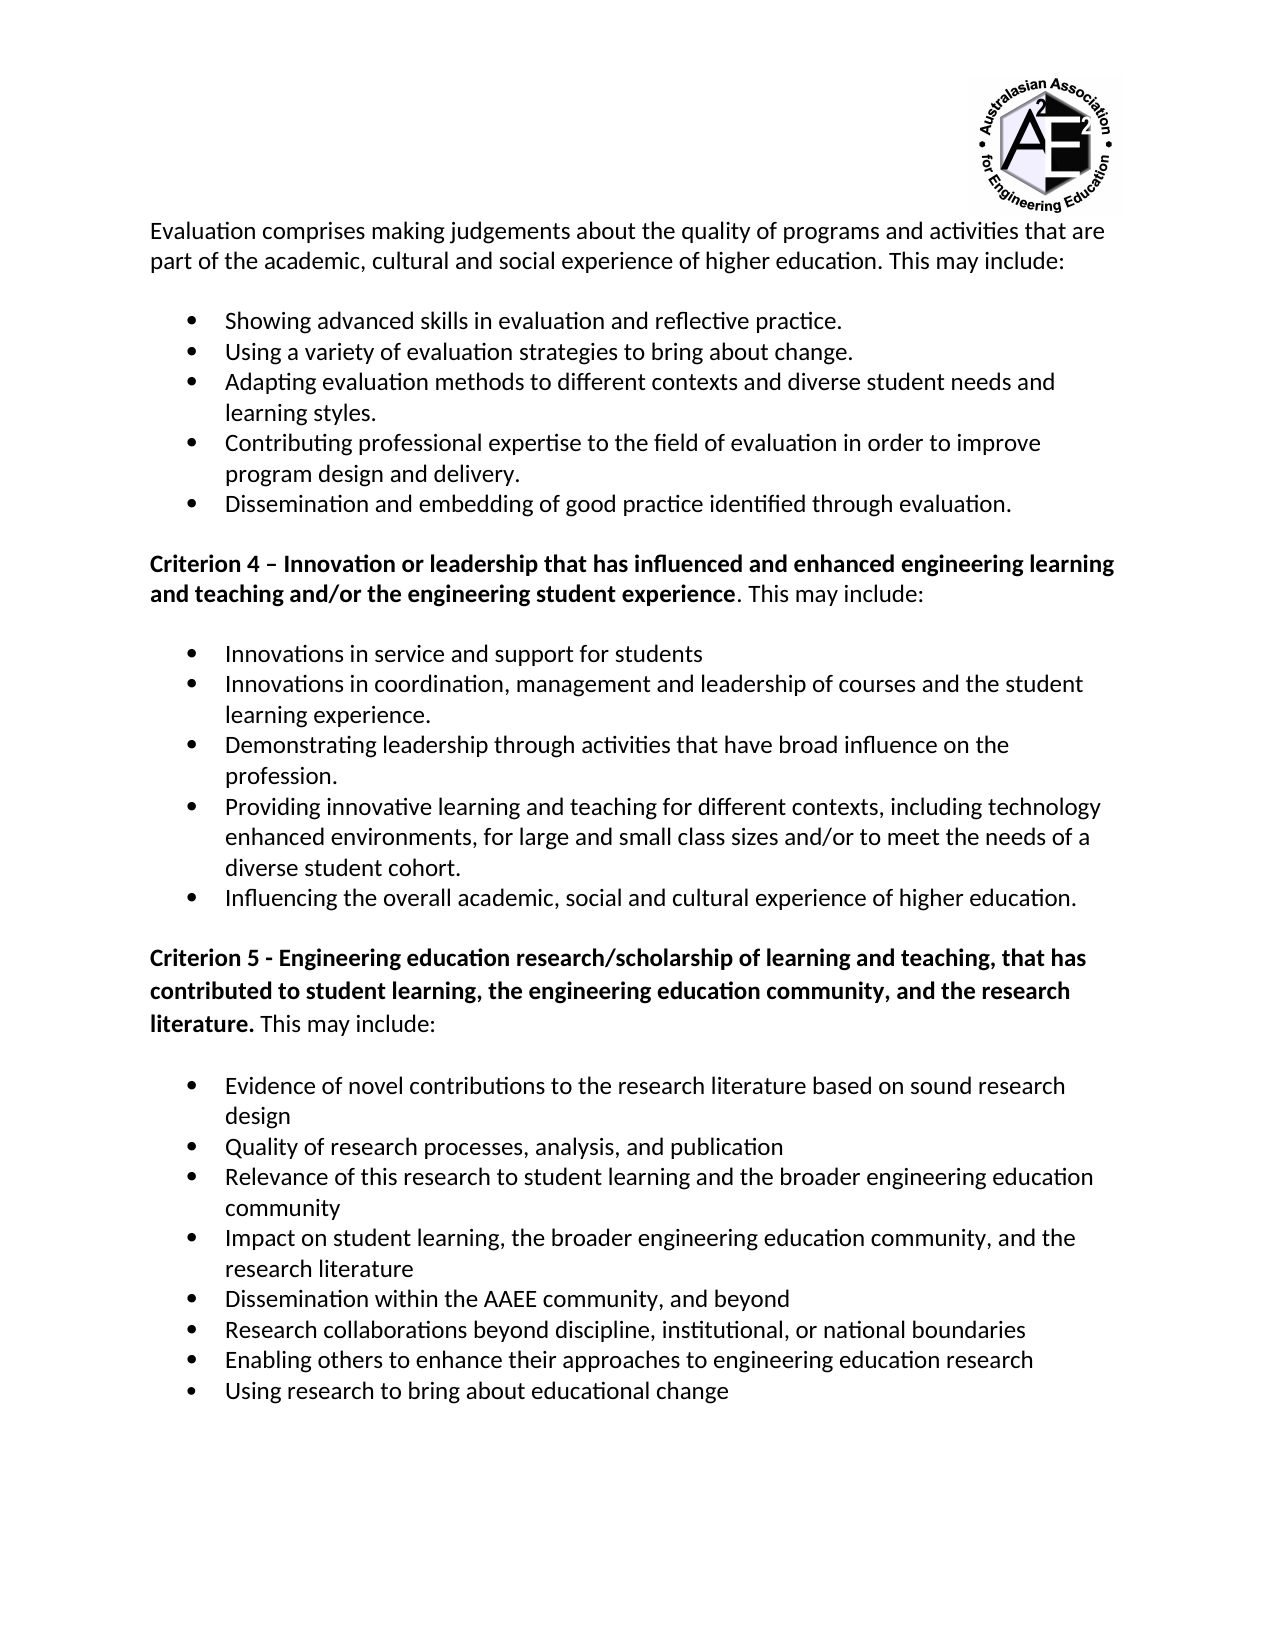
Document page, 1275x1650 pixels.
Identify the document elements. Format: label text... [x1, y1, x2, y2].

list Quality of research processes, analysis, and publication [187, 1131, 1125, 1161]
list Contributing professional expertise to the field of evaluation in order to improve program design and delivery. [187, 427, 1125, 488]
list Innovations in service and support for students [187, 638, 1125, 669]
text Criterion 4 – Innovation or leadership that has influenced and enhanced engineering learning and teaching and/or the engineering student experience. This may include: [150, 548, 1125, 609]
list Demonstrating leadership through activities that have broad influence on the profession. [187, 730, 1125, 791]
list Adapting evaluation methods to different contexts and diverse student needs and learning styles. [187, 366, 1125, 427]
list Dissemination within the AAEE community, and beyond [187, 1283, 1125, 1314]
list Research collaborations beyond discipline, institutional, or national boundaries [187, 1314, 1125, 1344]
list Influencing the overall academic, social and cultural experience of higher education. [187, 882, 1125, 913]
list Using research to bring about educational change [187, 1375, 1125, 1406]
list Providing innovative learning and teaching for different contexts, including technology enhanced environments, for large and small class sizes and/or to meet the needs of a diverse student cohort. [187, 791, 1125, 882]
list Enabling others to enhance their approaches to engineering education research [187, 1344, 1125, 1375]
picture [967, 75, 1125, 215]
list Innovations in coordination, management and leadership of courses and the student learning experience. [187, 669, 1125, 730]
list Relevance of this research to student learning and the broader engineering education community [187, 1161, 1125, 1222]
list Showing advanced skills in evaluation and reflective practice. [187, 305, 1125, 336]
list Using a variety of evaluation strategies to bring about change. [187, 336, 1125, 366]
text Criterion 5 - Engineering education research/scholarship of learning and teaching, that has contributed to student learning, the engineering education community, and the research literature. This may include: [150, 942, 1125, 1038]
text Evaluation comprises making judgements about the quality of programs and activities that are part of the academic, cultural and social experience of higher education. This may include: [150, 215, 1125, 276]
list Evidence of novel contributions to the research literature based on sound research design [187, 1070, 1125, 1131]
list Dissemination and embedding of good practice identified through evaluation. [187, 488, 1125, 519]
list Impact on student learning, the broader engineering education community, and the research literature [187, 1222, 1125, 1283]
